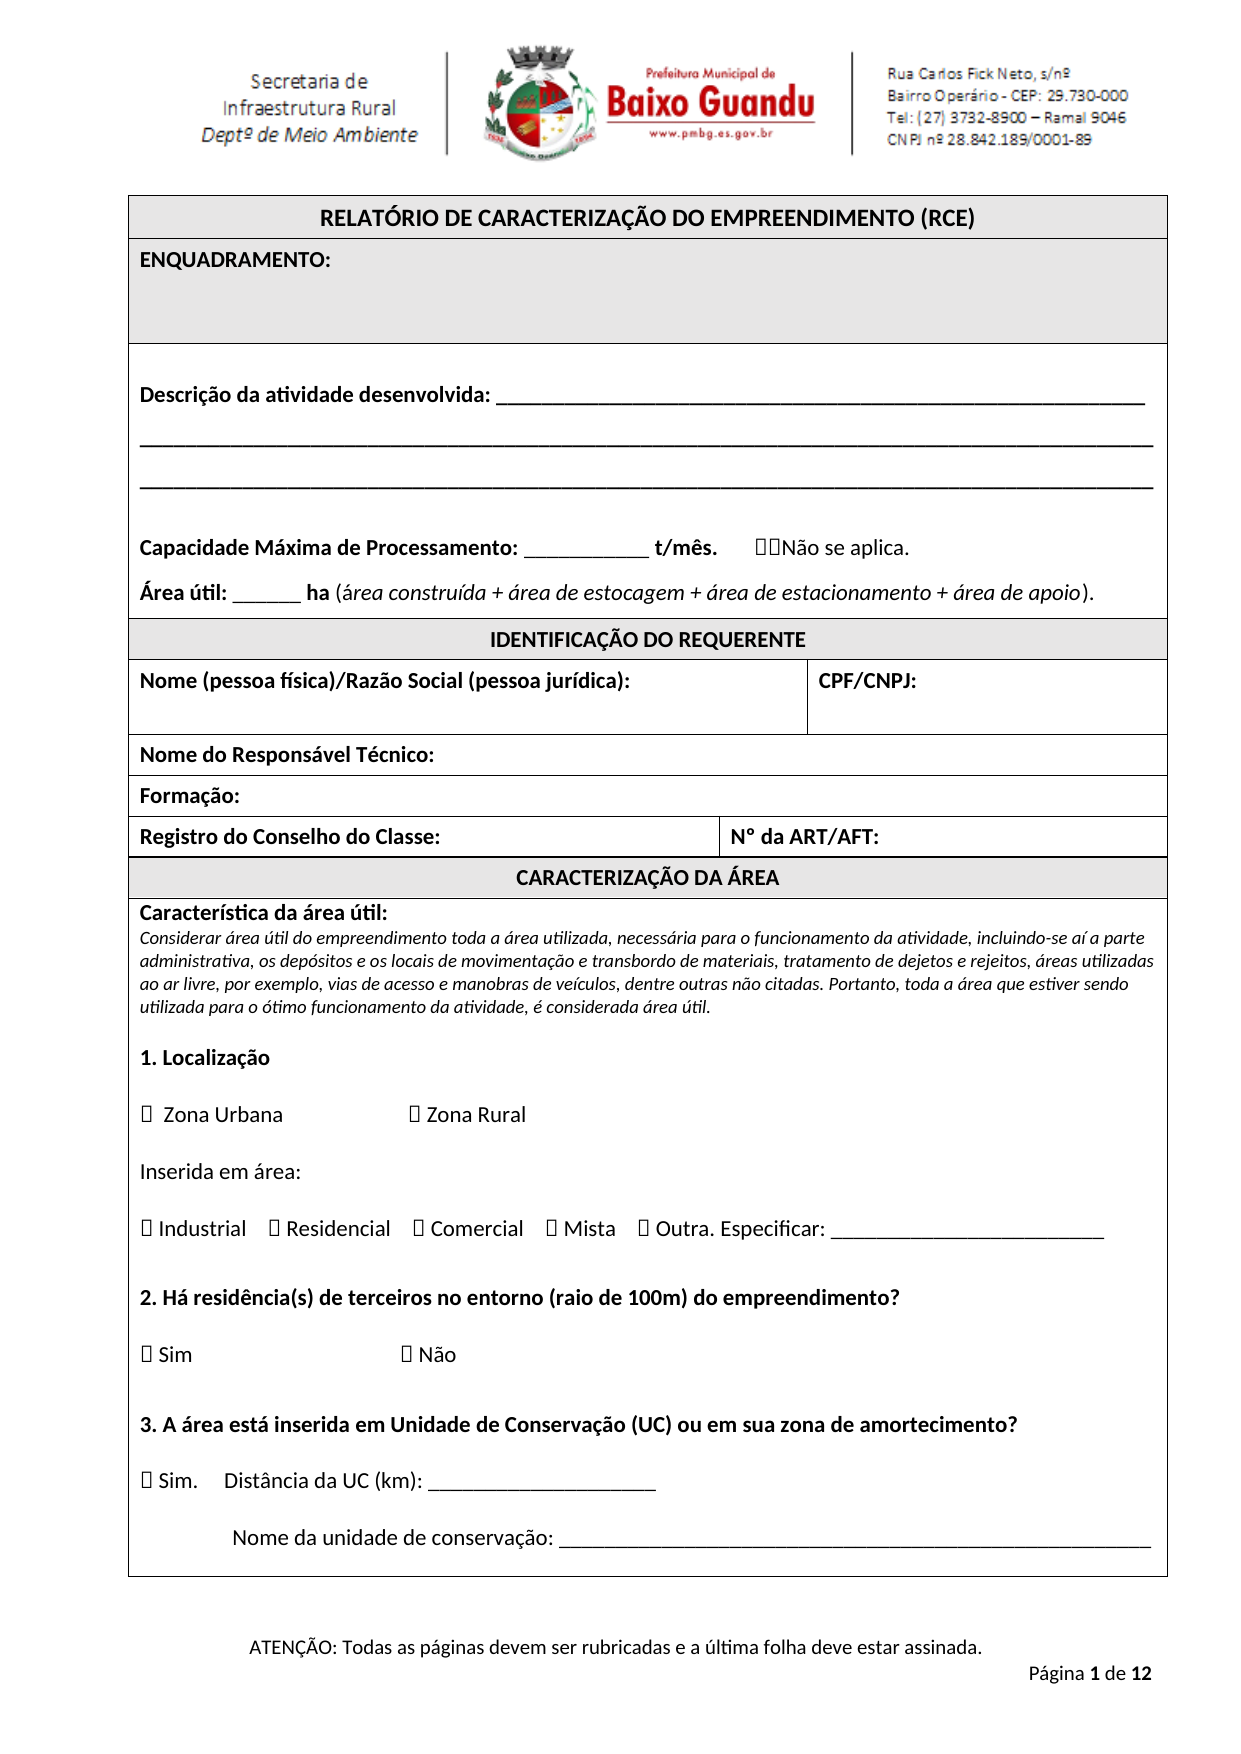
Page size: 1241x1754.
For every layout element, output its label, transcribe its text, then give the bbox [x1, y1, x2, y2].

table_cell IDENTIFICAÇÃO DO REQUERENTE [129, 619, 1167, 659]
table_cell CPF/CNPJ: [808, 660, 1167, 734]
table_cell Nome (pessoa física)/Razão Social (pessoa jurídica): [129, 660, 807, 734]
table_cell Formação: [129, 776, 1167, 816]
table_cell Nome do Responsável Técnico: [129, 735, 1167, 774]
table_header RELATÓRIO DE CARACTERIZAÇÃO DO EMPREENDIMENTO (RCE) [129, 196, 1167, 238]
table_cell Nº da ART/AFT: [720, 817, 1167, 856]
table_cell Descrição da atividade desenvolvida: _________________________________________________________ __________________________________________________________________________________________________________________________________________________________________________________ Capacidade Máxima de Processamento: ___________ t/mês. Não se aplica. Área útil: ______ ha (área construída + área de estocagem + área de estacionamento + área de apoio). [129, 344, 1167, 618]
table_cell CARACTERIZAÇÃO DA ÁREA [129, 858, 1167, 897]
table_cell ENQUADRAMENTO: [129, 239, 1167, 343]
picture [187, 29, 1135, 172]
table_cell Registro do Conselho do Classe: [129, 817, 719, 856]
